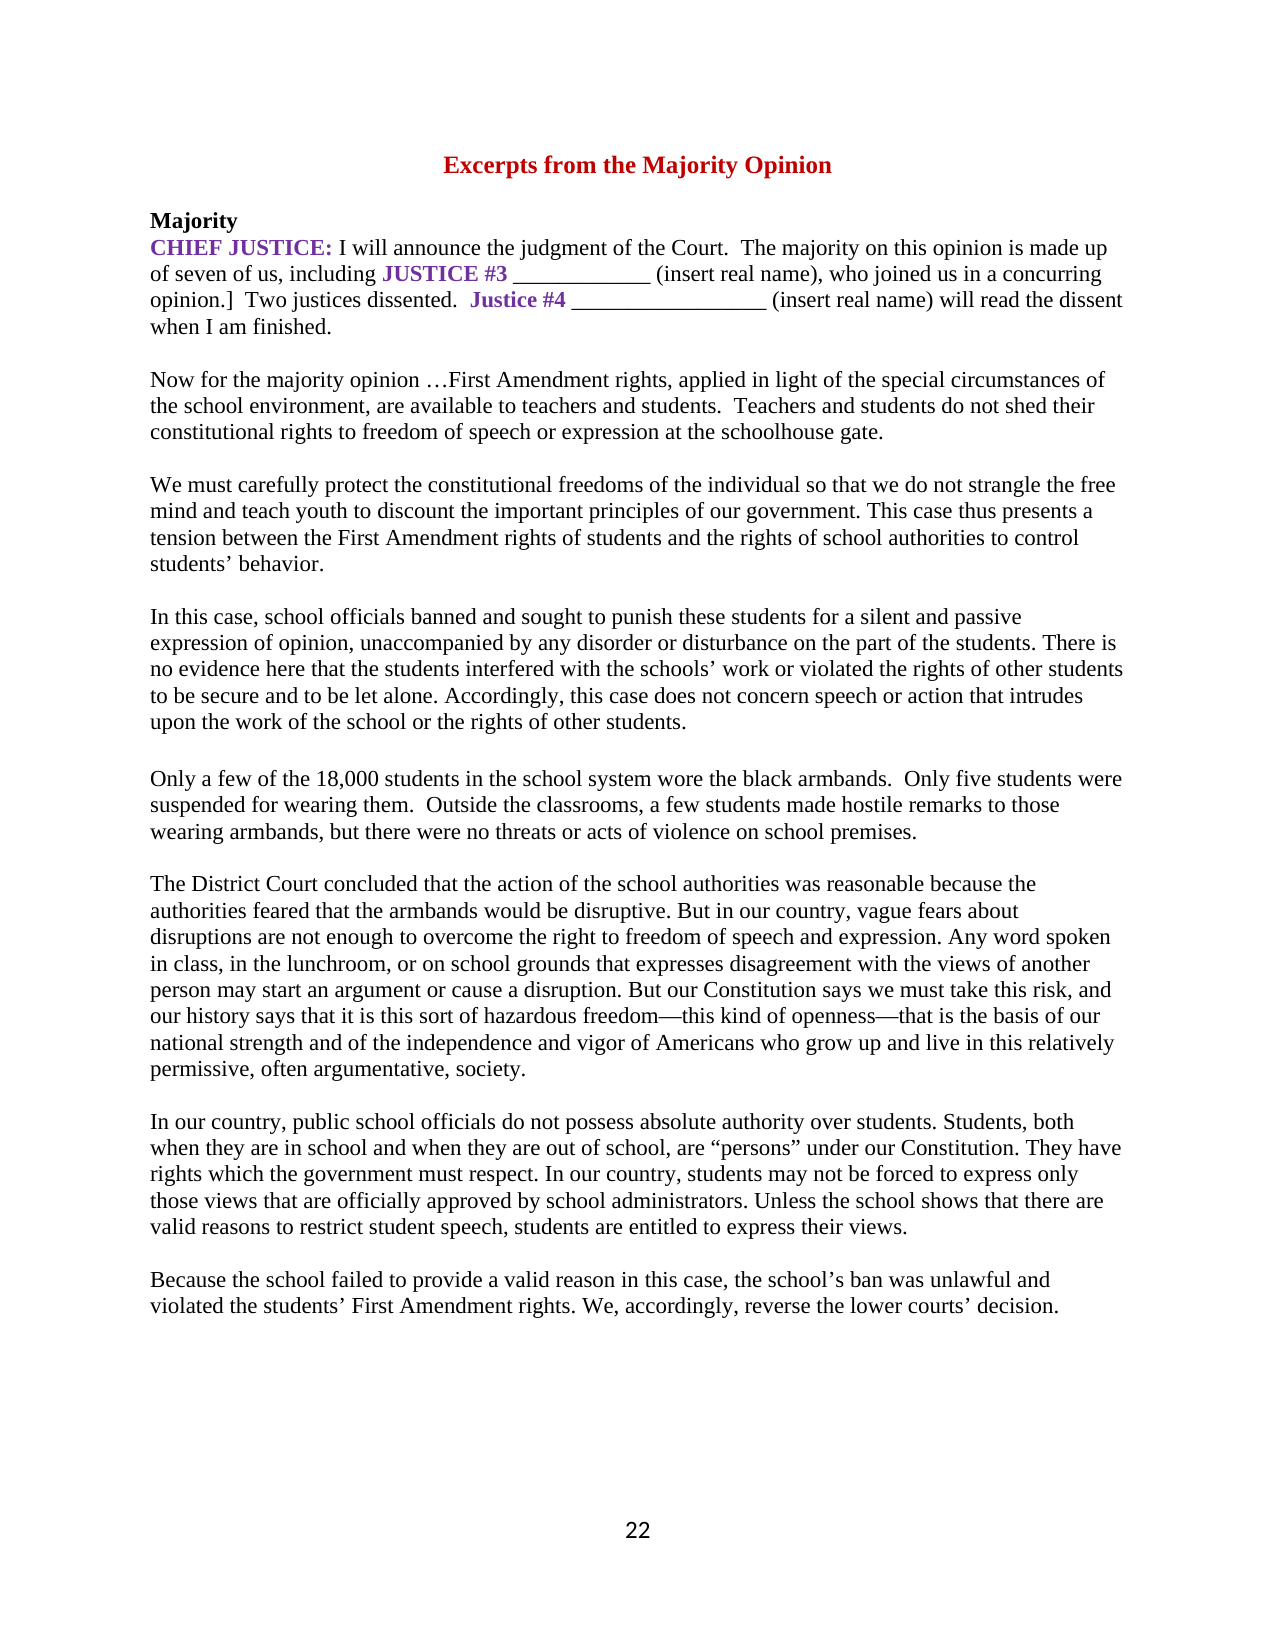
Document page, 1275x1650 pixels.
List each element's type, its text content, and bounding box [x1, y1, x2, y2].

text In this case, school officials banned and sought to punish these students for a silent and passive expression of opinion, unaccompanied by any disorder or disturbance on the part of the students. There is no evidence here that the students interfered with the schools’ work or violated the rights of other students to be secure and to be let alone. Accordingly, this case does not concern speech or action that intrudes upon the work of the school or the rights of other students. [150, 603, 1125, 734]
text We must carefully protect the constitutional freedoms of the individual so that we do not strangle the free mind and teach youth to discount the important principles of our government. This case thus presents a tension between the First Amendment rights of students and the rights of school authorities to control students’ behavior. [150, 471, 1125, 576]
text Excerpts from the Majority Opinion [150, 150, 1125, 179]
text In our country, public school officials do not possess absolute authority over students. Students, both when they are in school and when they are out of school, are “persons” under our Constitution. They have rights which the government must respect. In our country, students may not be forced to express only those views that are officially approved by school administrators. Unless the school shows that there are valid reasons to restrict student speech, students are entitled to express their views. [150, 1108, 1125, 1239]
text Only a few of the 18,000 students in the school system wore the black armbands. Only five students were suspended for wearing them. Outside the classrooms, a few students made hostile remarks to those wearing armbands, but there were no threats or acts of violence on school premises. [150, 765, 1125, 844]
text CHIEF JUSTICE: I will announce the judgment of the Court. The majority on this opinion is made up of seven of us, including JUSTICE #3 ____________ (insert real name), who joined us in a concurring opinion.] Two justices dissented. Justice #4 _________________ (insert real name) will read the dissent when I am finished. [150, 234, 1125, 339]
text Now for the majority opinion …First Amendment rights, applied in light of the special circumstances of the school environment, are available to teachers and students. Teachers and students do not shed their constitutional rights to freedom of speech or expression at the schoolhouse gate. [150, 366, 1125, 445]
text Because the school failed to provide a valid reason in this case, the school’s ban was unlawful and violated the students’ First Amendment rights. We, accordingly, reverse the lower courts’ decision. [150, 1266, 1125, 1318]
text The District Court concluded that the action of the school authorities was reasonable because the authorities feared that the armbands would be disruptive. But in our country, vague fears about disruptions are not enough to overcome the right to freedom of speech and expression. Any word spoken in class, in the lunchroom, or on school grounds that expresses disagreement with the views of another person may start an argument or cause a disruption. But our Constitution says we must take this risk, and our history says that it is this sort of hazardous freedom—this kind of openness—that is the basis of our national strength and of the independence and vigor of Americans who grow up and live in this relatively permissive, often argumentative, society. [150, 871, 1125, 1081]
text Majority [150, 207, 1125, 234]
